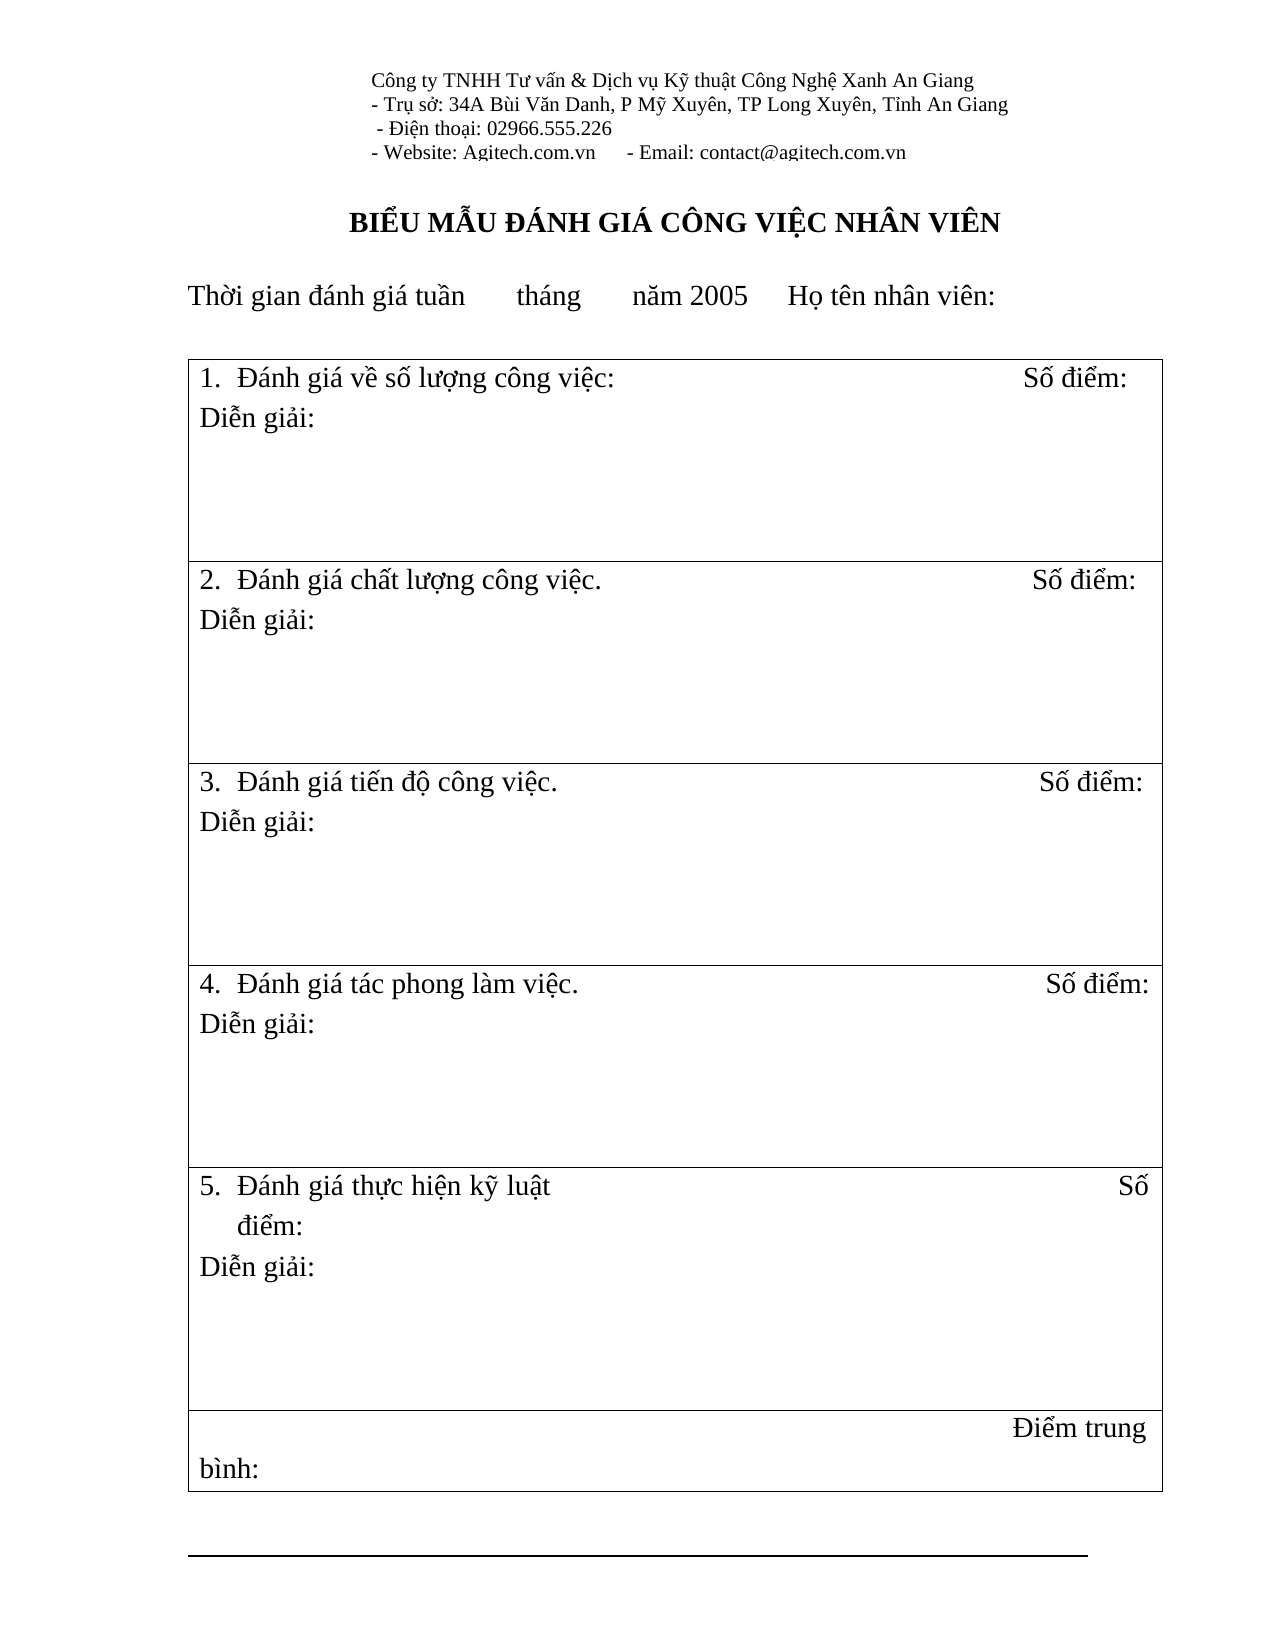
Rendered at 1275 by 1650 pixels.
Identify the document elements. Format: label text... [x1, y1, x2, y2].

table_header Đánh giá về số lượng công việc: Số điểm: Diễn giải: [189, 360, 1162, 561]
table_cell Đánh giá tiến độ công việc. Số điểm: Diễn giải: [189, 764, 1162, 965]
table_cell Đánh giá thực hiện kỹ luật Số điểm: Diễn giải: [189, 1168, 1162, 1409]
table_cell Điểm trung bình: [189, 1411, 1162, 1491]
text BIỂU MẪU ĐÁNH GIÁ CÔNG VIỆC NHÂN VIÊN [187, 205, 1162, 238]
text Thời gian đánh giá tuần tháng năm 2005 Họ tên nhân viên: [187, 278, 1162, 312]
table_cell Đánh giá tác phong làm việc. Số điểm: Diễn giải: [189, 966, 1162, 1167]
table_cell Đánh giá chất lượng công việc. Số điểm: Diễn giải: [189, 562, 1162, 763]
